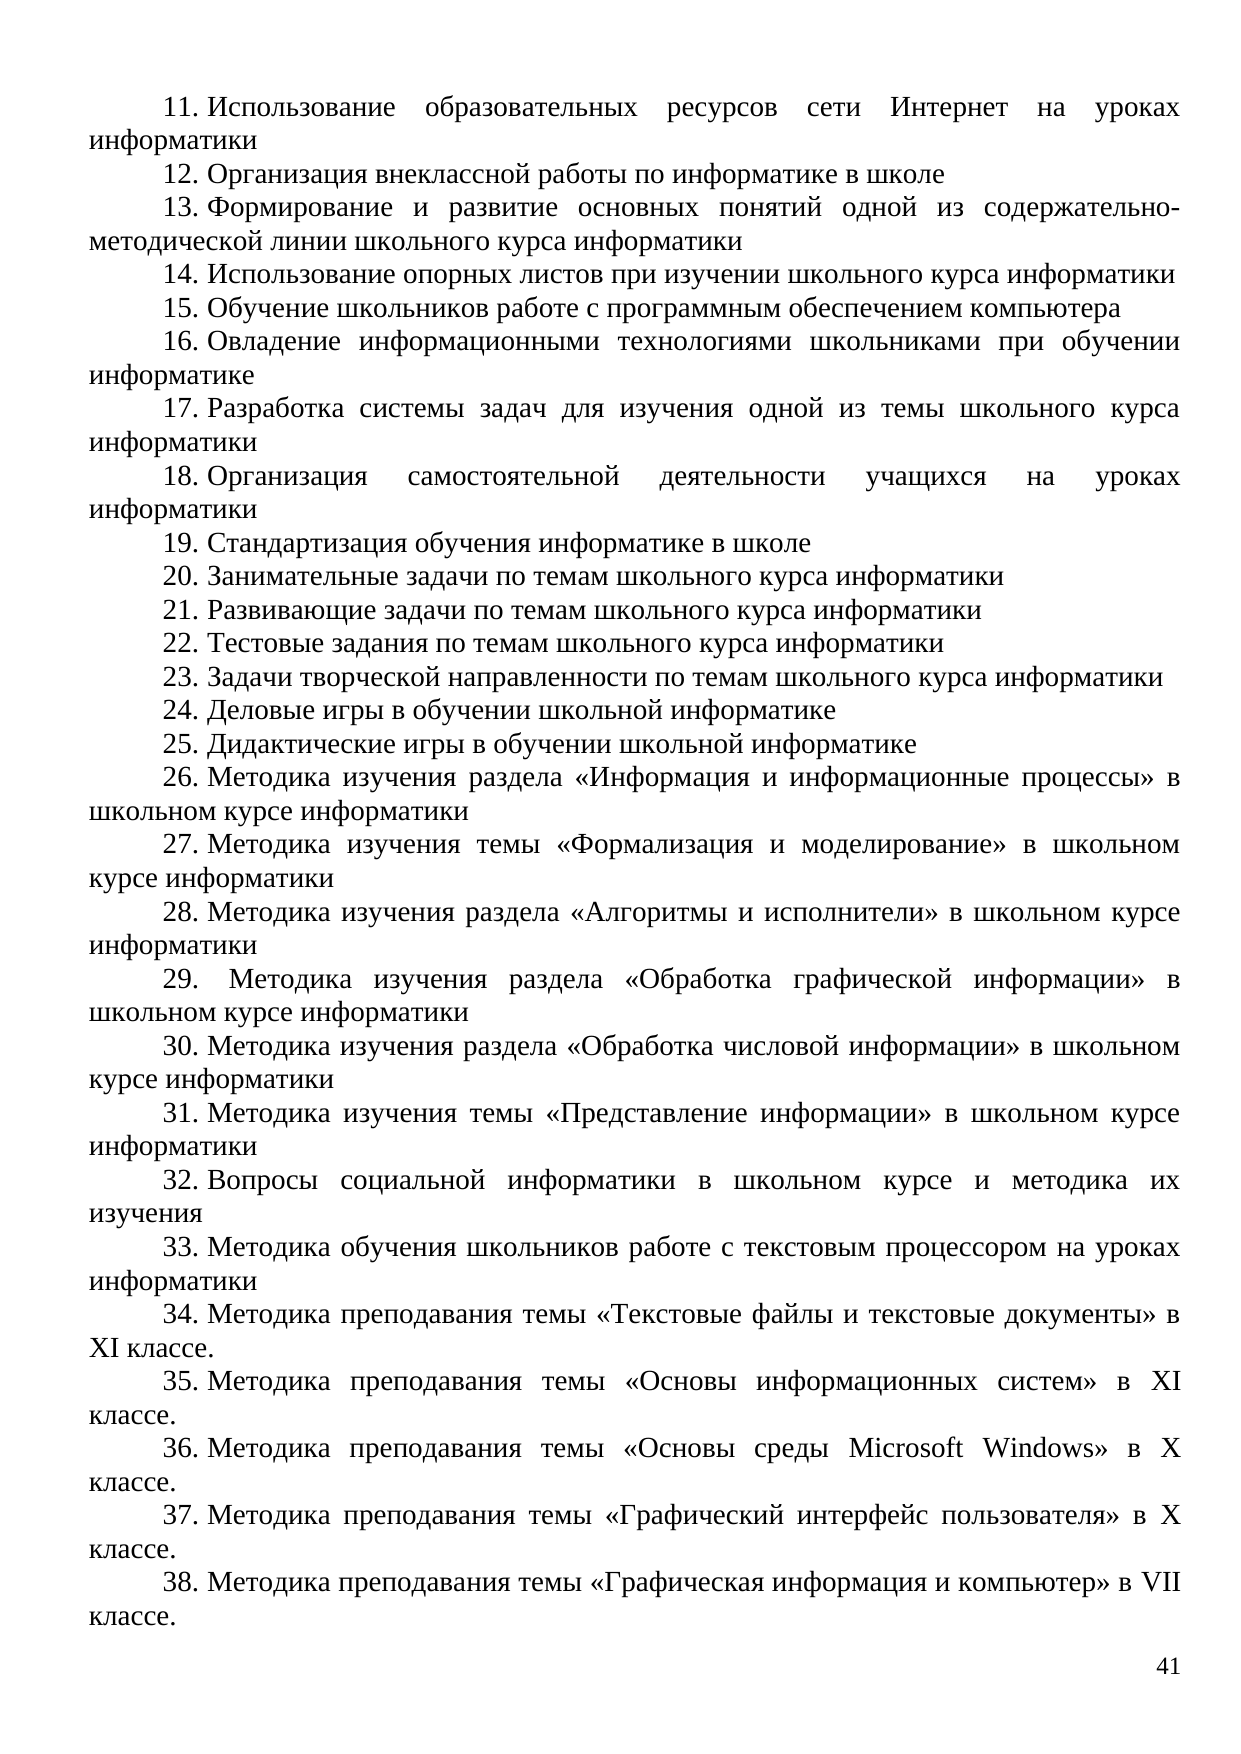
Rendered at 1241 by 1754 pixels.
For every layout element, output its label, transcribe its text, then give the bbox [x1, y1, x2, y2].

list Методика изучения раздела «Информация и информационные процессы» в школьном курсе информатики [89, 759, 1181, 827]
list Обучение школьников работе с программным обеспечением компьютера [89, 290, 1181, 323]
list Методика преподавания темы «Основы информационных систем» в XI классе. [89, 1363, 1181, 1430]
list Дидактические игры в обучении школьной информатике [89, 726, 1181, 759]
list Использование образовательных ресурсов сети Интернет на уроках информатики [89, 89, 1181, 156]
list Методика преподавания темы «Основы среды Microsoft Windows» в X классе. [89, 1430, 1181, 1497]
list Методика преподавания темы «Графическая информация и компьютер» в VII классе. [89, 1564, 1181, 1632]
list Развивающие задачи по темам школьного курса информатики [89, 592, 1181, 625]
list Методика преподавания темы «Текстовые файлы и текстовые документы» в XI классе. [89, 1296, 1181, 1363]
list Организация самостоятельной деятельности учащихся на уроках информатики [89, 458, 1181, 525]
list Методика изучения темы «Представление информации» в школьном курсе информатики [89, 1095, 1181, 1162]
list Овладение информационными технологиями школьниками при обучении информатике [89, 323, 1181, 391]
list Задачи творческой направленности по темам школьного курса информатики [89, 659, 1181, 692]
list Методика обучения школьников работе с текстовым процессором на уроках информатики [89, 1229, 1181, 1296]
list Стандартизация обучения информатике в школе [89, 525, 1181, 558]
list Использование опорных листов при изучении школьного курса информатики [89, 256, 1181, 290]
list Вопросы социальной информатики в школьном курсе и методика их изучения [89, 1162, 1181, 1229]
list Разработка системы задач для изучения одной из темы школьного курса информатики [89, 391, 1181, 458]
list Методика изучения раздела «Алгоритмы и исполнители» в школьном курсе информатики [89, 894, 1181, 961]
list Формирование и развитие основных понятий одной из содержательно-методической линии школьного курса информатики [89, 189, 1181, 256]
list Деловые игры в обучении школьной информатике [89, 692, 1181, 726]
list Методика изучения раздела «Обработка графической информации» в школьном курсе информатики [89, 961, 1181, 1028]
list Организация внеклассной работы по информатике в школе [89, 156, 1181, 189]
list Методика изучения темы «Формализация и моделирование» в школьном курсе информатики [89, 827, 1181, 894]
list Методика преподавания темы «Графический интерфейс пользователя» в X классе. [89, 1497, 1181, 1564]
list Занимательные задачи по темам школьного курса информатики [89, 558, 1181, 592]
list Тестовые задания по темам школьного курса информатики [89, 625, 1181, 659]
list Методика изучения раздела «Обработка числовой информации» в школьном курсе информатики [89, 1028, 1181, 1095]
